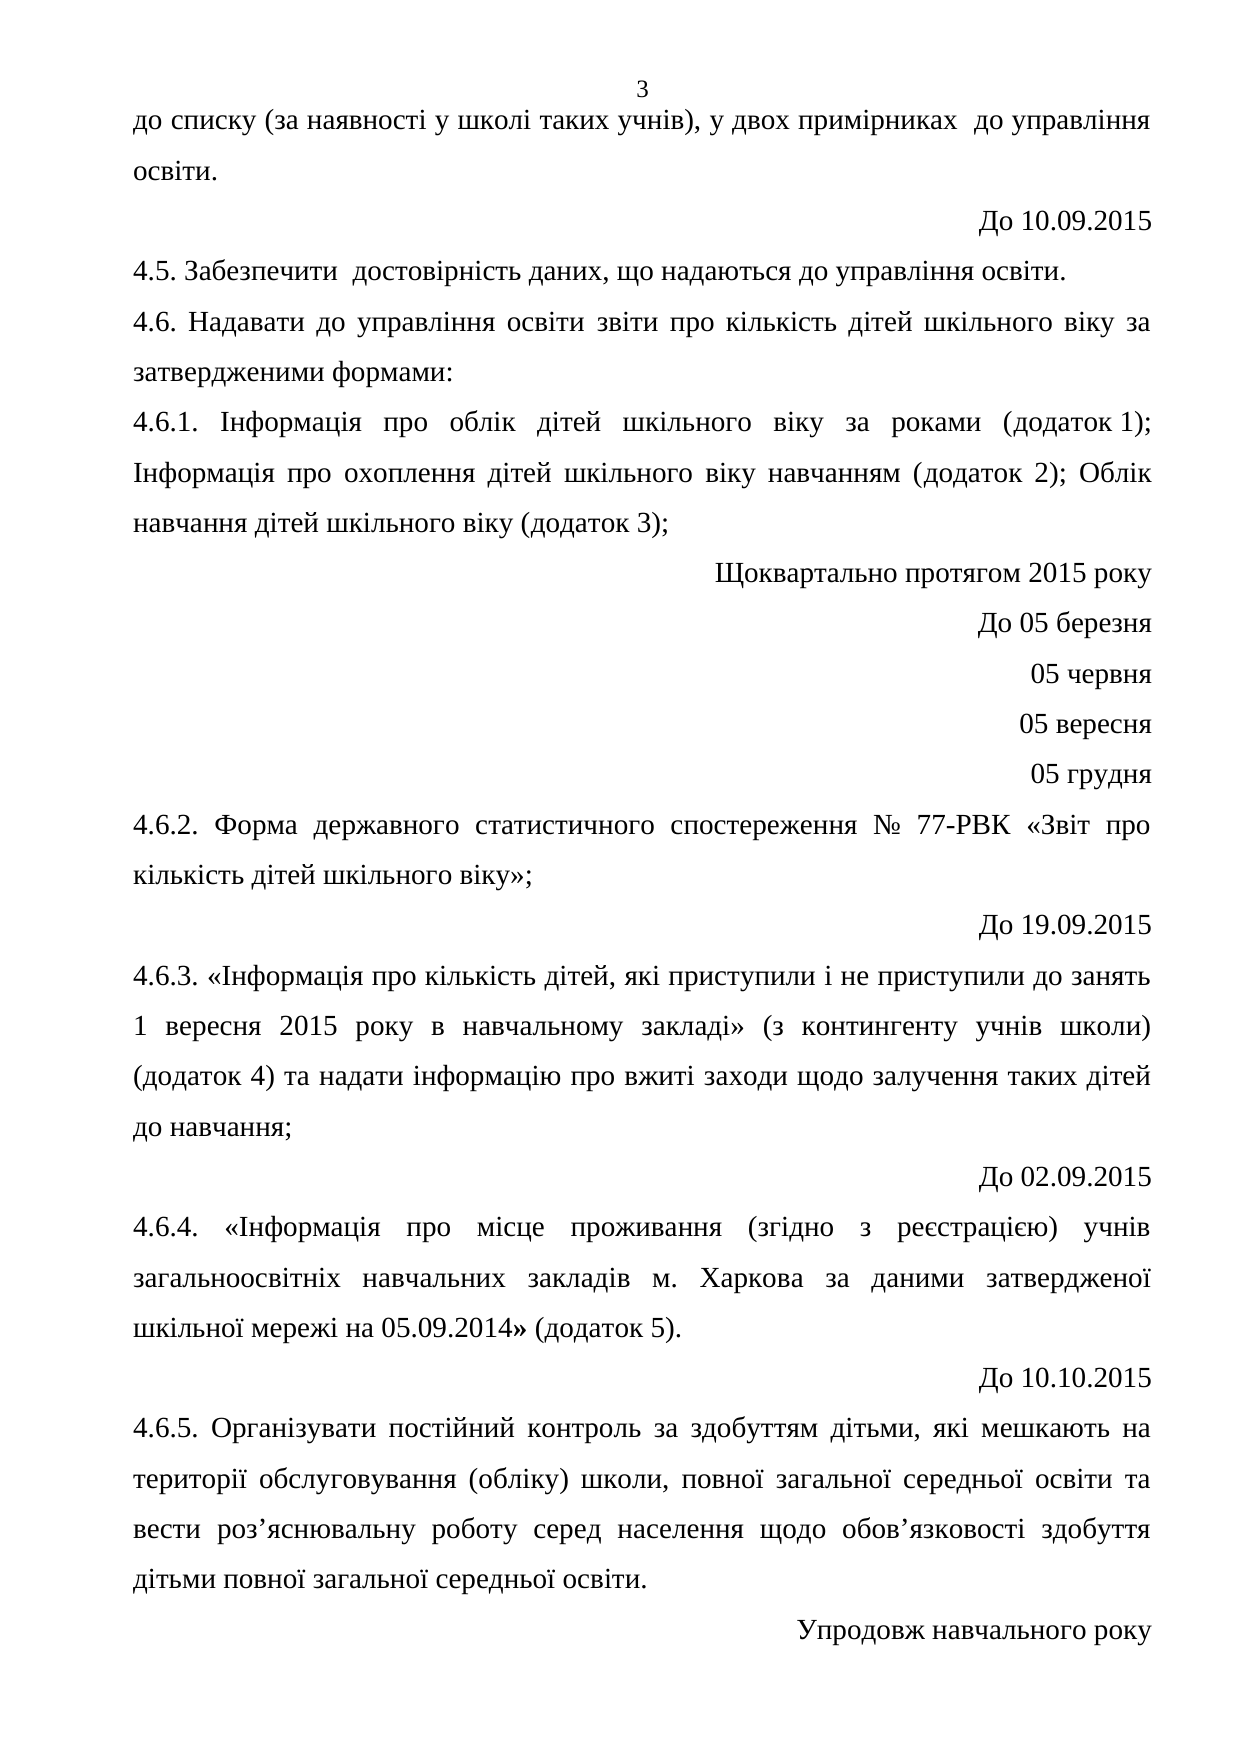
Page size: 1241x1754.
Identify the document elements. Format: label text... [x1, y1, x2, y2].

text 4.6.4. «Інформація про місце проживання (згідно з реєстрацією) учнів загальноосвітніх навчальних закладів м. Харкова за даними затвердженої шкільної мережі на 05.09.2014» (додаток 5). [133, 1209, 1152, 1343]
text Упродовж навчального року [133, 1612, 1152, 1645]
text Щоквартально протягом 2015 року [133, 555, 1152, 589]
text До 19.09.2015 [133, 907, 1152, 941]
text 4.6.2. Форма державного статистичного спостереження № 77-РВК «Звіт про кількість дітей шкільного віку»; [133, 807, 1152, 891]
text До 05 березня [133, 606, 1152, 639]
text До 10.10.2015 [133, 1360, 1152, 1394]
text 05 червня [133, 656, 1152, 689]
text 4.6.3. «Інформація про кількість дітей, які приступили і не приступили до занять 1 вересня 2015 року в навчальному закладі» (з контингенту учнів школи) (додаток 4) та надати інформацію про вжиті заходи щодо залучення таких дітей до навчання; [133, 958, 1152, 1142]
text 4.5. Забезпечити достовірність даних, що надаються до управління освіти. [133, 253, 1152, 287]
text До 10.09.2015 [133, 203, 1152, 237]
text 05 вересня [133, 706, 1152, 740]
text 4.6. Надавати до управління освіти звіти про кількість дітей шкільного віку за затвердженими формами: [133, 304, 1152, 388]
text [133, 102, 1152, 186]
text 05 грудня [170, 757, 1152, 790]
text 4.6.5. Організувати постійний контроль за здобуттям дітьми, які мешкають на території обслуговування (обліку) школи, повної загальної середньої освіти та вести роз’яснювальну роботу серед населення щодо обов’язковості здобуття дітьми повної загальної середньої освіти. [133, 1411, 1152, 1595]
text 4.6.1. Інформація про облік дітей шкільного віку за роками (додаток 1); Інформація про охоплення дітей шкільного віку навчанням (додаток 2); Облік навчання дітей шкільного віку (додаток 3); [133, 404, 1152, 538]
text До 02.09.2015 [133, 1159, 1152, 1193]
